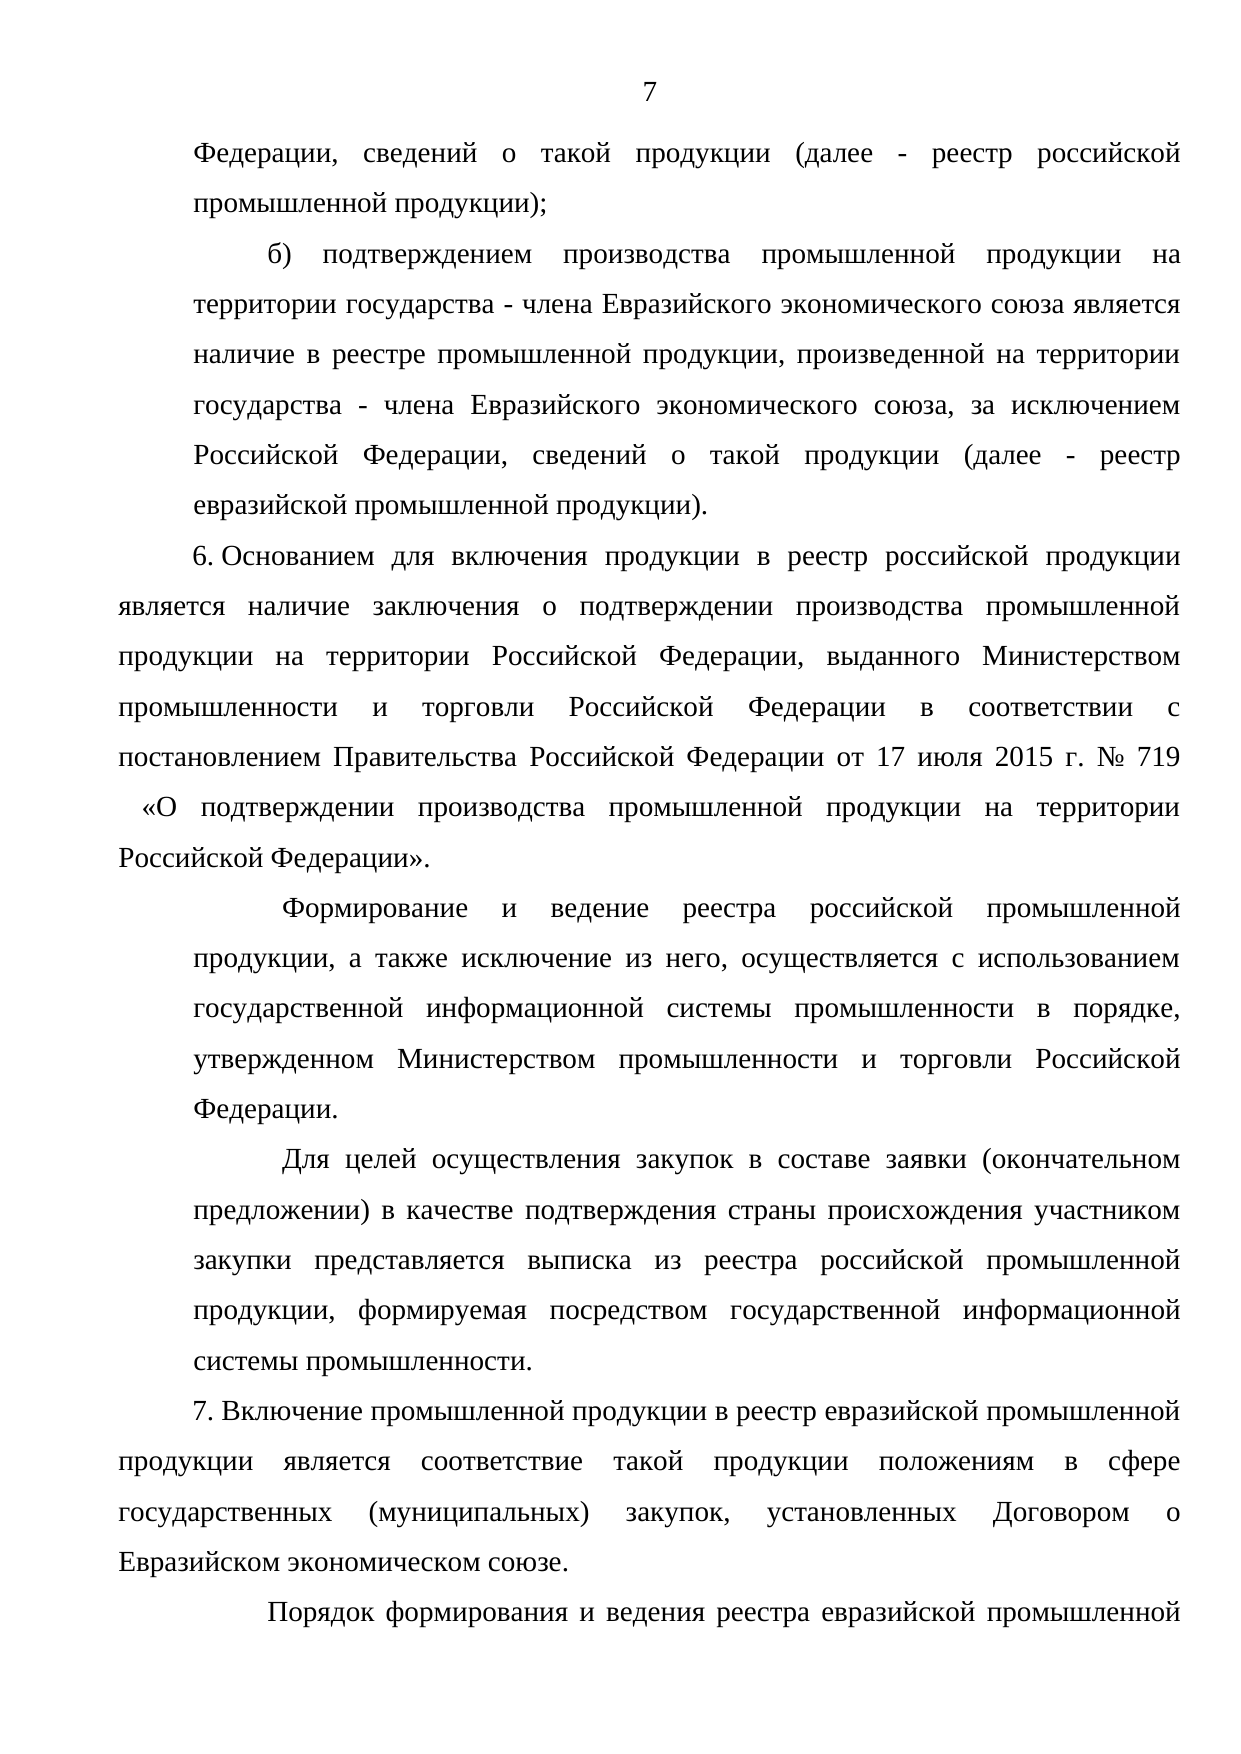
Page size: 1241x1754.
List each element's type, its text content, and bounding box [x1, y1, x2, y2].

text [193, 1594, 1181, 1628]
list Включение промышленной продукции в реестр евразийской промышленной продукции является соответствие такой продукции положениям в сфере государственных (муниципальных) закупок, установленных Договором о Евразийском экономическом союзе. [118, 1393, 1181, 1578]
text б) подтверждением производства промышленной продукции на территории государства - члена Евразийского экономического союза является наличие в реестре промышленной продукции, произведенной на территории государства - члена Евразийского экономического союза, за исключением Российской Федерации, сведений о такой продукции (далее - реестр евразийской промышленной продукции). [193, 236, 1181, 521]
list Основанием для включения продукции в реестр российской продукции является наличие заключения о подтверждении производства промышленной продукции на территории Российской Федерации, выданного Министерством промышленности и торговли Российской Федерации в соответствии с постановлением Правительства Российской Федерации от 17 июля 2015 г. № 719 «О подтверждении производства промышленной продукции на территории Российской Федерации». [118, 538, 1181, 873]
text Формирование и ведение реестра российской промышленной продукции, а также исключение из него, осуществляется с использованием государственной информационной системы промышленности в порядке, утвержденном Министерством промышленности и торговли Российской Федерации. [193, 890, 1181, 1125]
text Для целей осуществления закупок в составе заявки (окончательном предложении) в качестве подтверждения страны происхождения участником закупки представляется выписка из реестра российской промышленной продукции, формируемая посредством государственной информационной системы промышленности. [193, 1142, 1181, 1376]
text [193, 135, 1181, 219]
